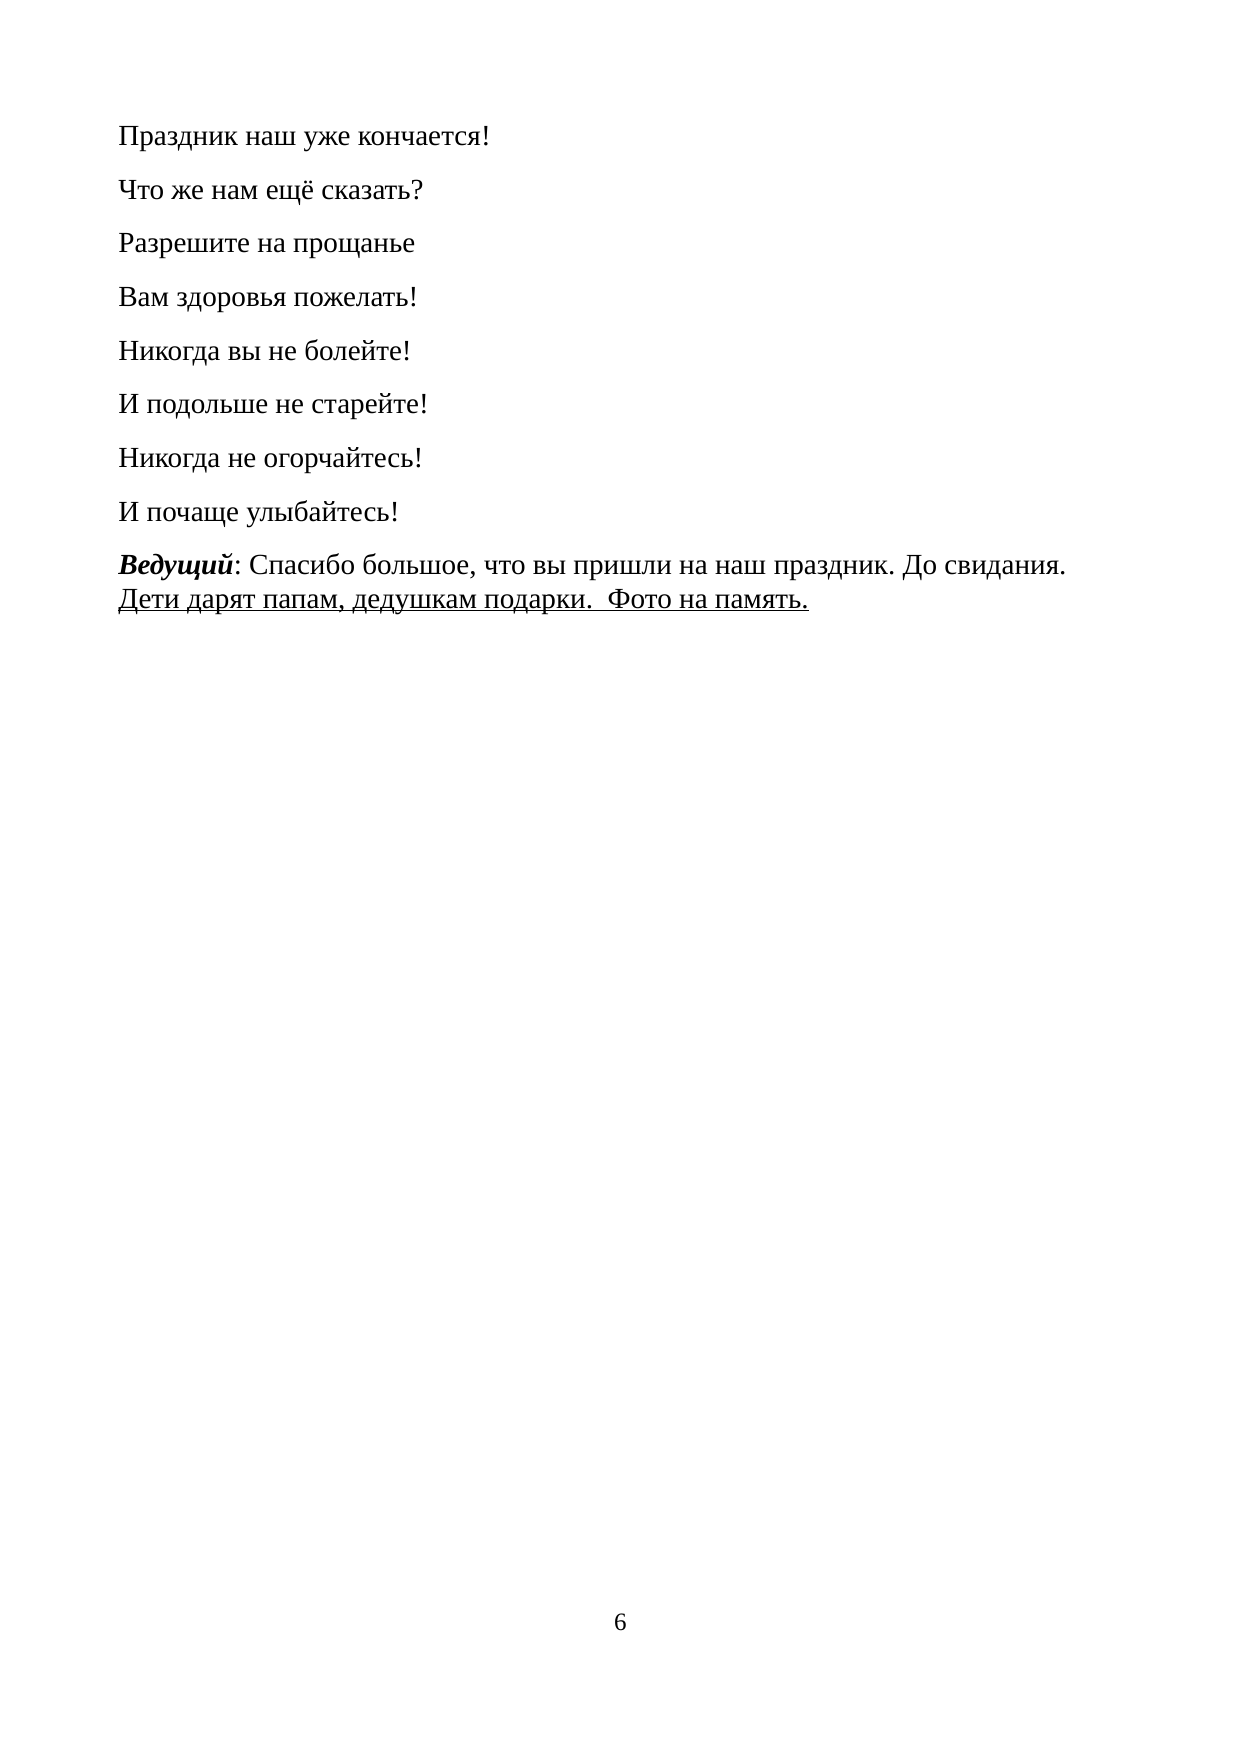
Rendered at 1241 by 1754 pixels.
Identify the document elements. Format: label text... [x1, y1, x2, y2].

text И почаще улыбайтесь! [118, 494, 1122, 527]
text Что же нам ещё сказать? [118, 172, 1122, 205]
text Вам здоровья пожелать! [118, 279, 1122, 313]
text Ведущий: Спасибо большое, что вы пришли на наш праздник. До свидания. [118, 547, 1122, 581]
text Никогда не огорчайтесь! [118, 440, 1122, 473]
text Дети дарят папам, дедушкам подарки. Фото на память. [118, 581, 1122, 614]
text Праздник наш уже кончается! [118, 118, 1122, 152]
text Разрешите на прощанье [118, 225, 1122, 259]
text Никогда вы не болейте! [118, 333, 1122, 366]
text И подольше не старейте! [118, 386, 1122, 420]
